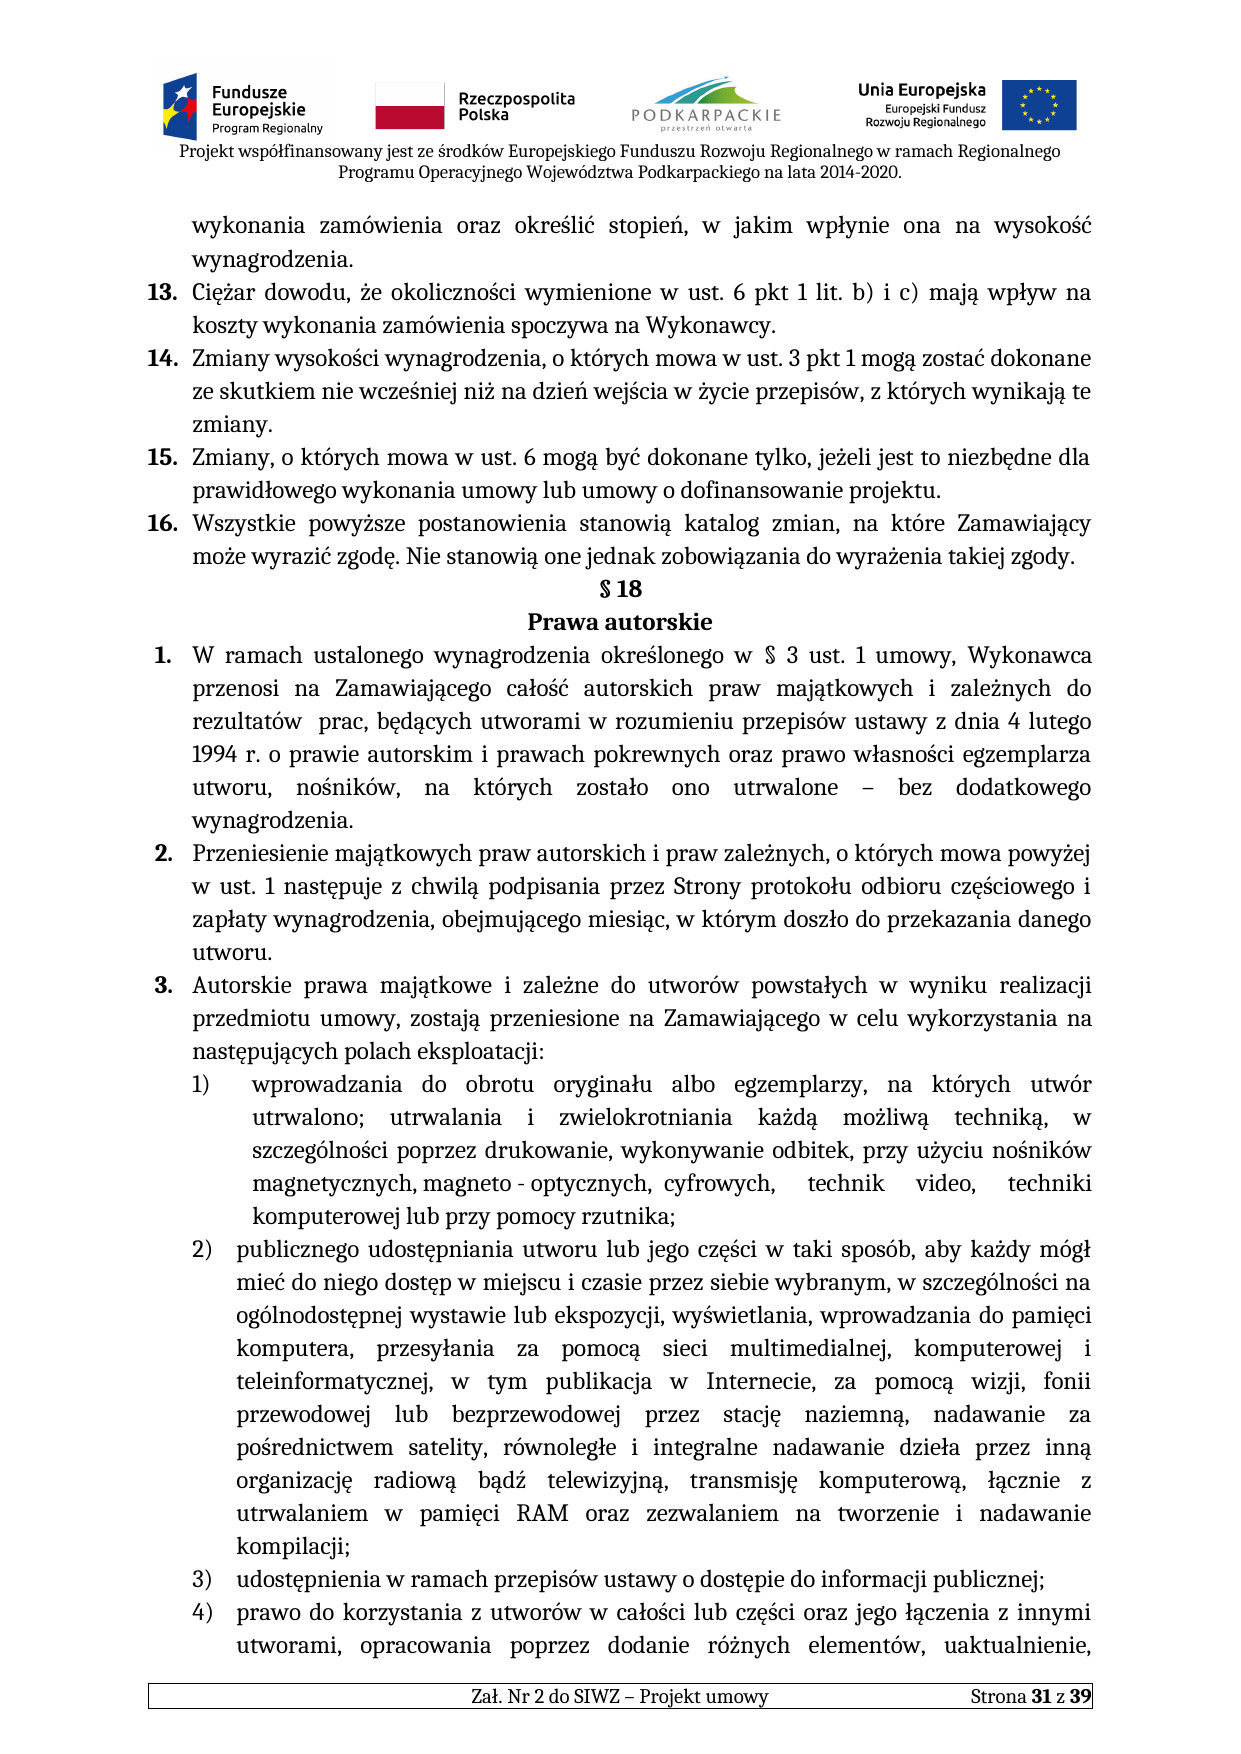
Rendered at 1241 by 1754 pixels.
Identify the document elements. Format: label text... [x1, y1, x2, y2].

list Zmiany wysokości wynagrodzenia, o których mowa w ust. 3 pkt 1 mogą zostać dokonane ze skutkiem nie wcześniej niż na dzień wejścia w życie przepisów, z których wynikają te zmiany. [148, 343, 1093, 438]
picture [842, 62, 1094, 147]
list wprowadzania do obrotu oryginału albo egzemplarzy, na których utwór utrwalono; utrwalania i zwielokrotniania każdą możliwą techniką, w szczególności poprzez drukowanie, wykonywanie odbitek, przy użyciu nośników magnetycznych, magneto - optycznych, cyfrowych, technik video, techniki komputerowej lub przy pomocy rzutnika; [192, 1070, 1093, 1231]
list Autorskie prawa majątkowe i zależne do utworów powstałych w wyniku realizacji przedmiotu umowy, zostają przeniesione na Zamawiającego w celu wykorzystania na następujących polach eksploatacji: [154, 971, 1093, 1066]
picture [612, 56, 800, 152]
picture [147, 56, 339, 157]
list Zmiany, o których mowa w ust. 6 mogą być dokonane tylko, jeżeli jest to niezbędne dla prawidłowego wykonania umowy lub umowy o dofinansowanie projektu. [148, 443, 1093, 504]
list Wszystkie powyższe postanowienia stanowią katalog zmian, na które Zamawiający może wyrazić zgodę. Nie stanowią one jednak zobowiązania do wyrażenia takiej zgody. [148, 509, 1093, 570]
list Przeniesienie majątkowych praw autorskich i praw zależnych, o których mowa powyżej w ust. 1 następuje z chwilą podpisania przez Strony protokołu odbioru częściowego i zapłaty wynagrodzenia, obejmującego miesiąc, w którym doszło do przekazania danego utworu. [154, 839, 1093, 967]
list publicznego udostępniania utworu lub jego części w taki sposób, aby każdy mógł mieć do niego dostęp w miejscu i czasie przez siebie wybranym, w szczególności na ogólnodostępnej wystawie lub ekspozycji, wyświetlania, wprowadzania do pamięci komputera, przesyłania za pomocą sieci multimedialnej, komputerowej i teleinformatycznej, w tym publikacja w Internecie, za pomocą wizji, fonii przewodowej lub bezprzewodowej przez stację naziemną, nadawanie za pośrednictwem satelity, równoległe i integralne nadawanie dzieła przez inną organizację radiową bądź telewizyjną, transmisję komputerową, łącznie z utrwalaniem w pamięci RAM oraz zezwalaniem na tworzenie i nadawanie kompilacji; [192, 1235, 1093, 1561]
text Prawa autorskie [148, 608, 1093, 636]
list W ramach ustalonego wynagrodzenia określonego w § 3 ust. 1 umowy, Wykonawca przenosi na Zamawiającego całość autorskich praw majątkowych i zależnych do rezultatów prac, będących utworami w rozumieniu przepisów ustawy z dnia 4 lutego 1994 r. o prawie autorskim i prawach pokrewnych oraz prawo własności egzemplarza utworu, nośników, na których zostało ono utrwalone – bez dodatkowego wynagrodzenia. [154, 641, 1093, 834]
list Ciężar dowodu, że okoliczności wymienione w ust. 6 pkt 1 lit. b) i c) mają wpływ na koszty wykonania zamówienia spoczywa na Wykonawcy. [148, 277, 1093, 339]
list udostępnienia w ramach przepisów ustawy o dostępie do informacji publicznej; [192, 1565, 1093, 1594]
text § 18 [148, 575, 1093, 603]
picture [360, 67, 590, 145]
